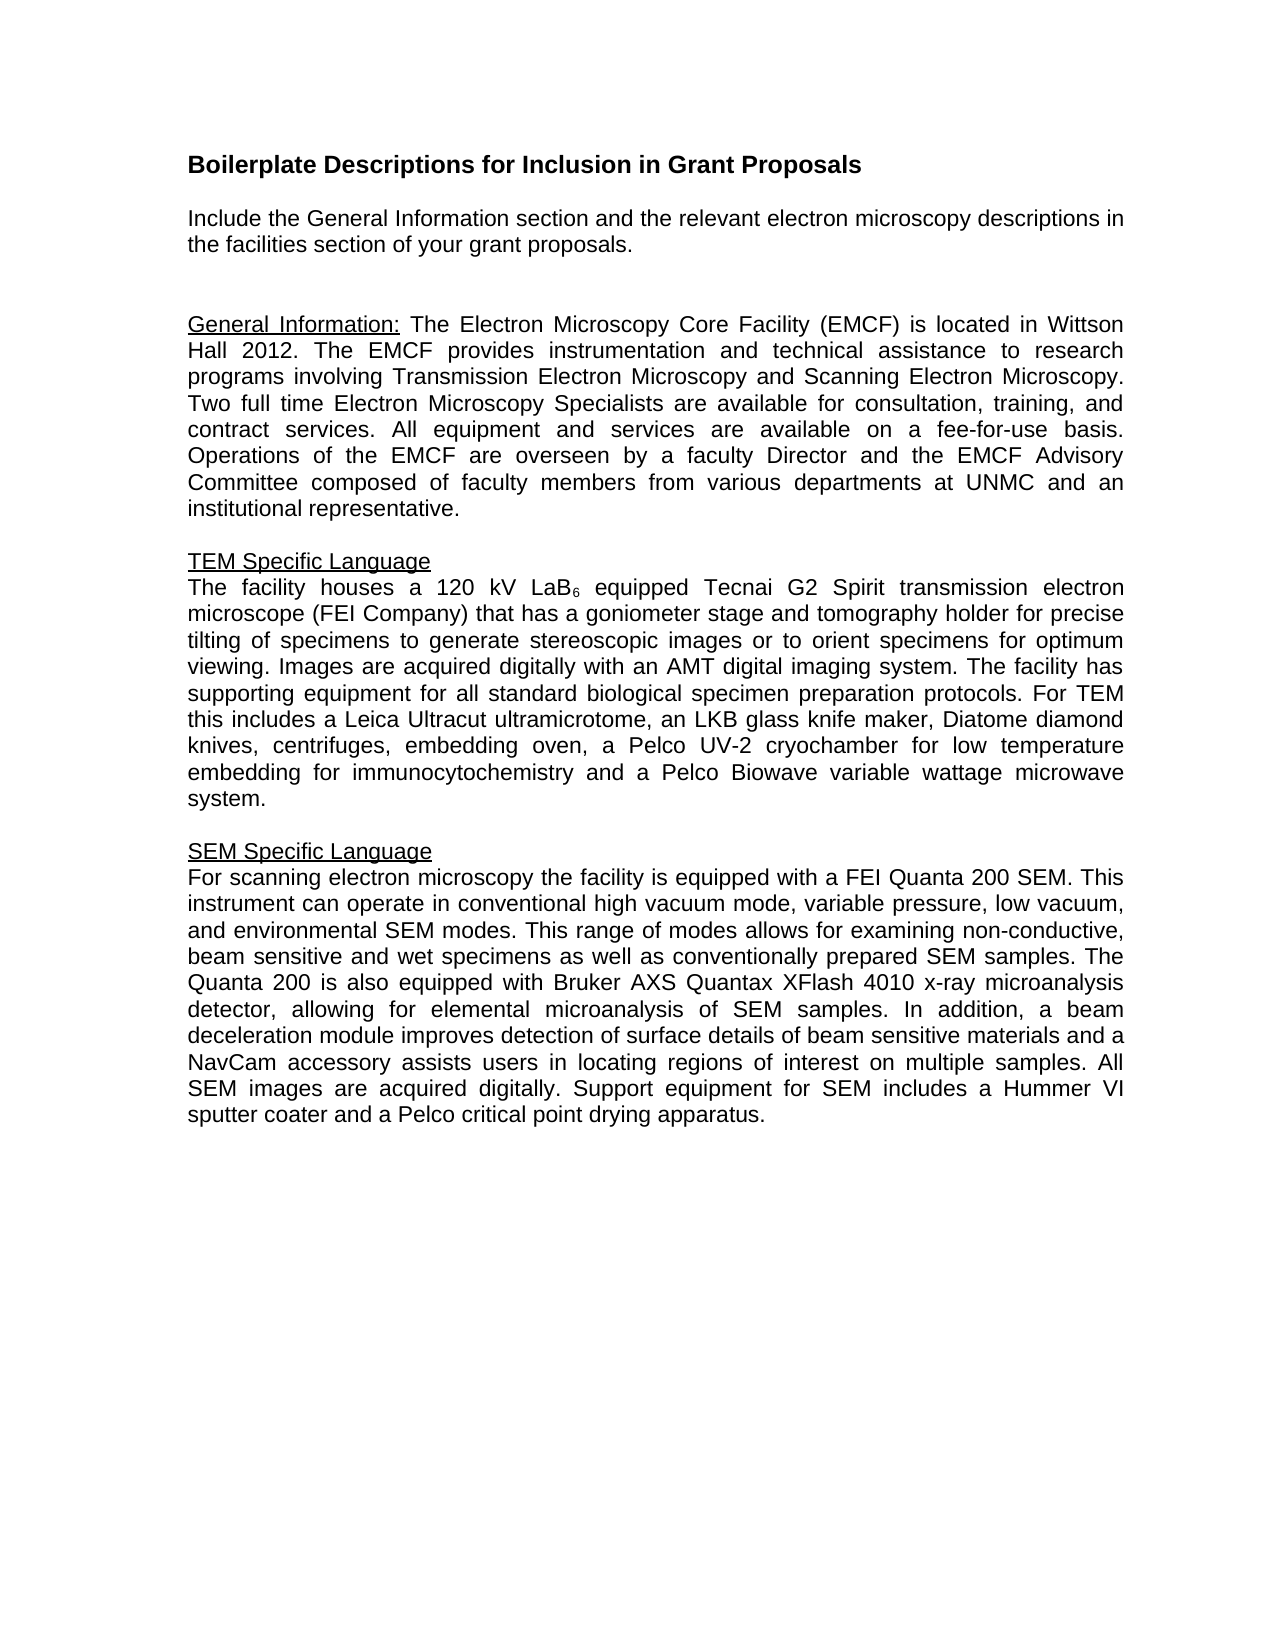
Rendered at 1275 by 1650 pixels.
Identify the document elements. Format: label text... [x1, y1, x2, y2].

text The facility houses a 120 kV LaB6 equipped Tecnai G2 Spirit transmission electron microscope (FEI Company) that has a goniometer stage and tomography holder for precise tilting of specimens to generate stereoscopic images or to orient specimens for optimum viewing. Images are acquired digitally with an AMT digital imaging system. The facility has supporting equipment for all standard biological specimen preparation protocols. For TEM this includes a Leica Ultracut ultramicrotome, an LKB glass knife maker, Diatome diamond knives, centrifuges, embedding oven, a Pelco UV-2 cryochamber for low temperature embedding for immunocytochemistry and a Pelco Biowave variable wattage microwave system. [187, 574, 1125, 811]
text General Information: The Electron Microscopy Core Facility (EMCF) is located in Wittson Hall 2012. The EMCF provides instrumentation and technical assistance to research programs involving Transmission Electron Microscopy and Scanning Electron Microscopy. Two full time Electron Microscopy Specialists are available for consultation, training, and contract services. All equipment and services are available on a fee-for-use basis. Operations of the EMCF are overseen by a faculty Director and the EMCF Advisory Committee composed of faculty members from various departments at UNMC and an institutional representative. [187, 311, 1125, 521]
text Boilerplate Descriptions for Inclusion in Grant Proposals [187, 150, 1125, 179]
text TEM Specific Language [187, 548, 1125, 574]
text Include the General Information section and the relevant electron microscopy descriptions in the facilities section of your grant proposals. [187, 205, 1125, 258]
text SEM Specific Language [187, 838, 1125, 864]
text For scanning electron microscopy the facility is equipped with a FEI Quanta 200 SEM. This instrument can operate in conventional high vacuum mode, variable pressure, low vacuum, and environmental SEM modes. This range of modes allows for examining non-conductive, beam sensitive and wet specimens as well as conventionally prepared SEM samples. The Quanta 200 is also equipped with Bruker AXS Quantax XFlash 4010 x-ray microanalysis detector, allowing for elemental microanalysis of SEM samples. In addition, a beam deceleration module improves detection of surface details of beam sensitive materials and a NavCam accessory assists users in locating regions of interest on multiple samples. All SEM images are acquired digitally. Support equipment for SEM includes a Hummer VI sputter coater and a Pelco critical point drying apparatus. [187, 864, 1125, 1127]
